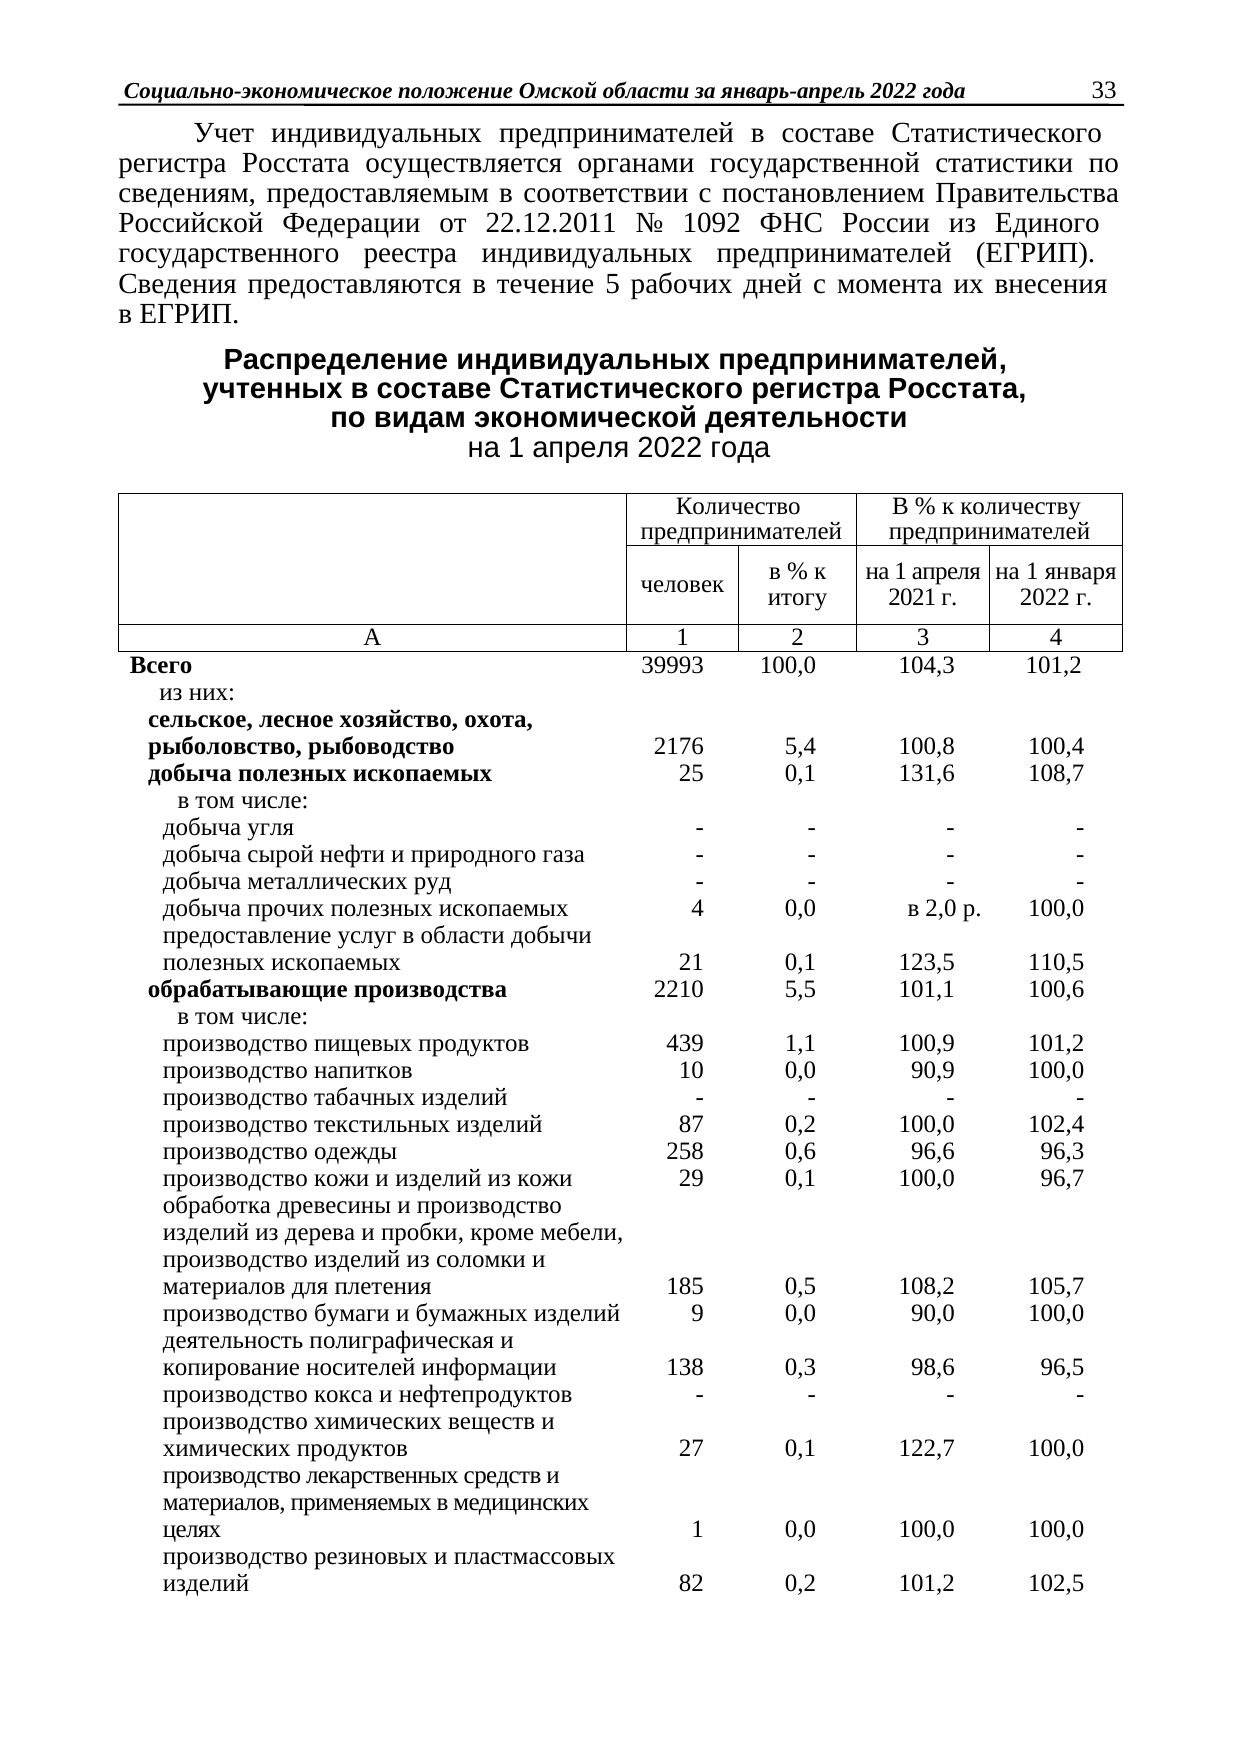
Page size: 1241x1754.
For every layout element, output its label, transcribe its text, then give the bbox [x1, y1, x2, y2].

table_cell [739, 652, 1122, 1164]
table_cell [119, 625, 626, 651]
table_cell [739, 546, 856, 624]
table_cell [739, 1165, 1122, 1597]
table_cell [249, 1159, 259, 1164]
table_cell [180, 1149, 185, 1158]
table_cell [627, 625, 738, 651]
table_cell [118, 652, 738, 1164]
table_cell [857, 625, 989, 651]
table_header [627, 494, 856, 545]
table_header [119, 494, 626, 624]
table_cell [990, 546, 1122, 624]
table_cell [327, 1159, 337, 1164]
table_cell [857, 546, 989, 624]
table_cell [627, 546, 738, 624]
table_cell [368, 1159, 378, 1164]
text Распределение индивидуальных предпринимателей, учтенных в составе Статистического регистра Росстата, по видам экономической деятельности на 1 апреля 2022 года [118, 346, 1120, 463]
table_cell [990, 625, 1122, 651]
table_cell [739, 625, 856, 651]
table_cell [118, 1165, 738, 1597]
text Учет индивидуальных предпринимателей в составе Статистического регистра Росстата осуществляется органами государственной статистики по сведениям, предоставляемым в соответствии с постановлением Правительства Российской Федерации от 22.12.2011 № 1092 ФНС России из Единого государственного реестра индивидуальных предпринимателей (ЕГРИП). Сведения предоставляются в течение 5 рабочих дней с момента их внесения в ЕГРИП. [118, 118, 1120, 329]
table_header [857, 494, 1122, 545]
